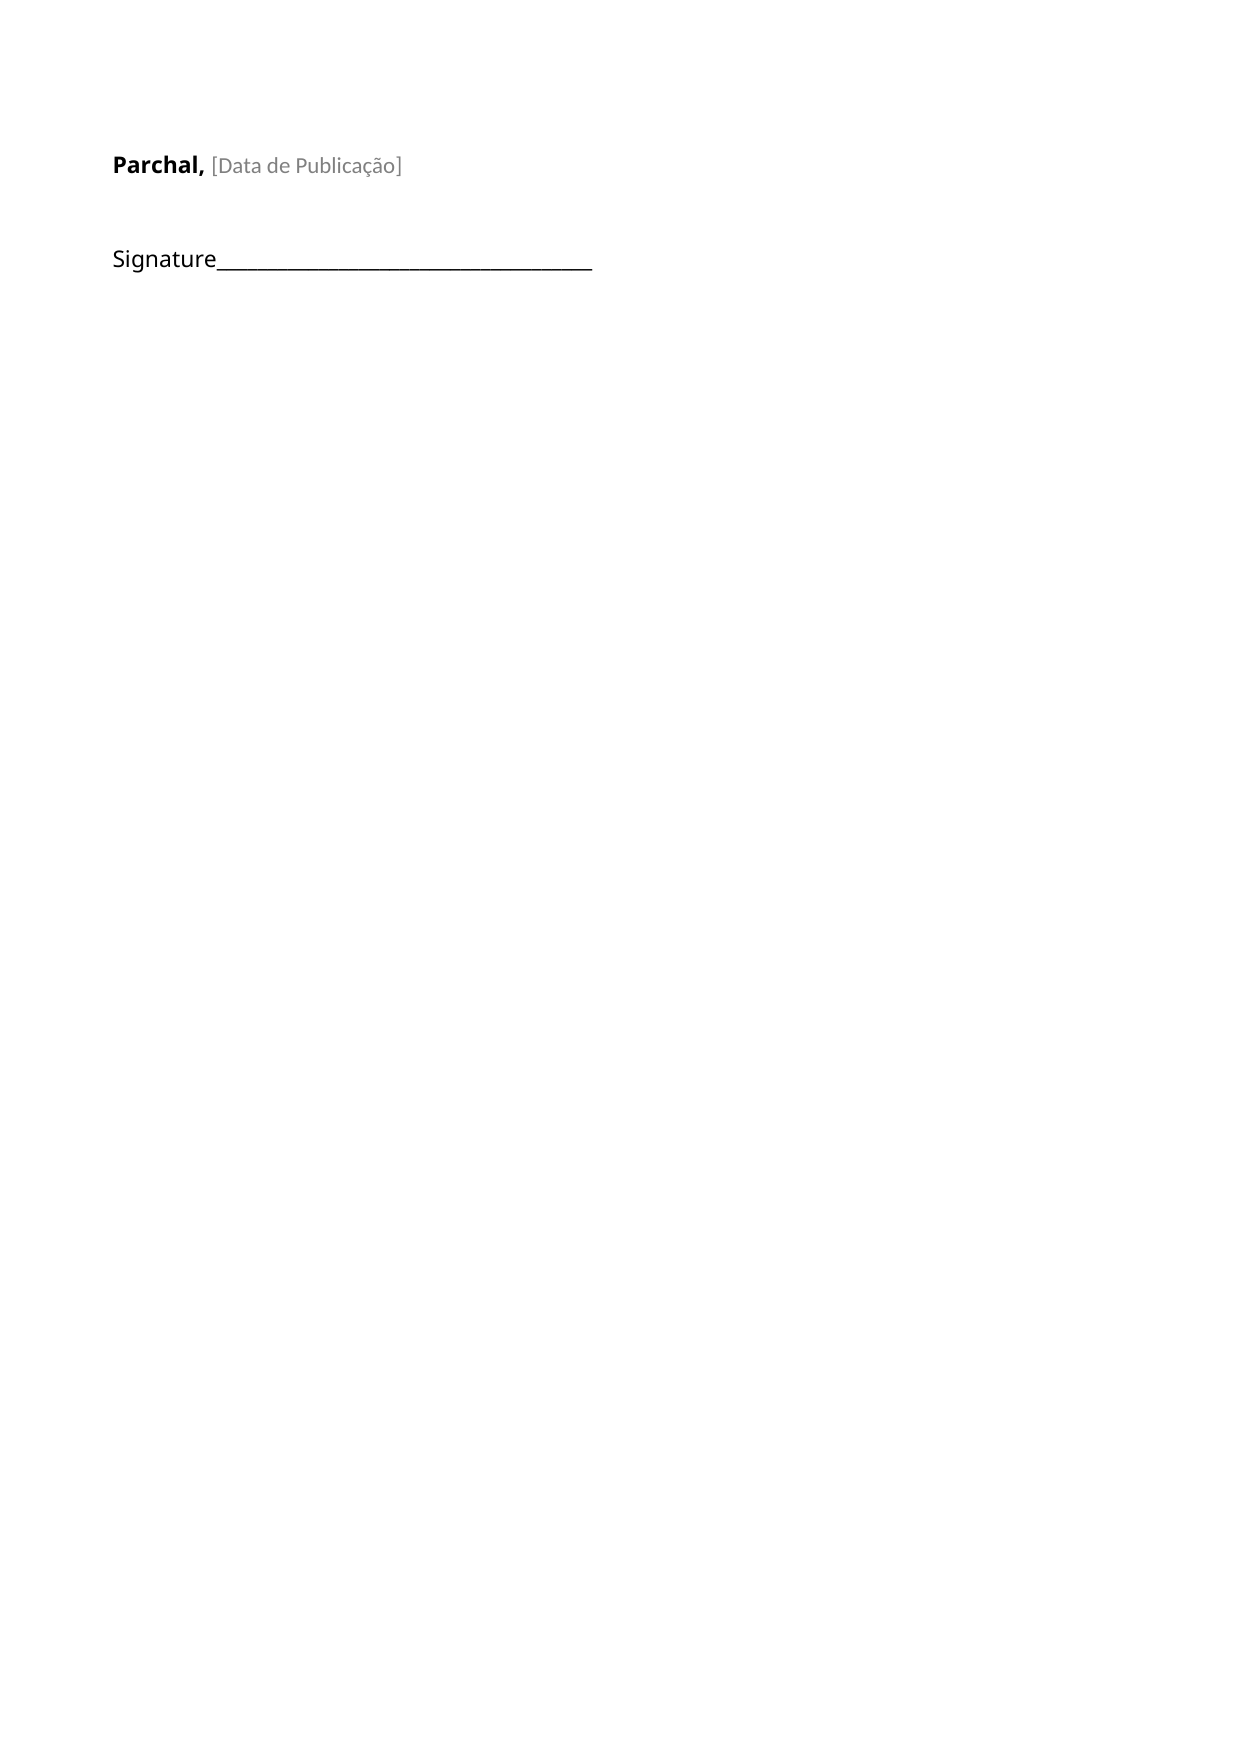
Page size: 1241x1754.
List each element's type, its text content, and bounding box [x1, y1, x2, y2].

text Signature_____________________________________ [112, 243, 1128, 274]
text Parchal, [112, 149, 1128, 181]
